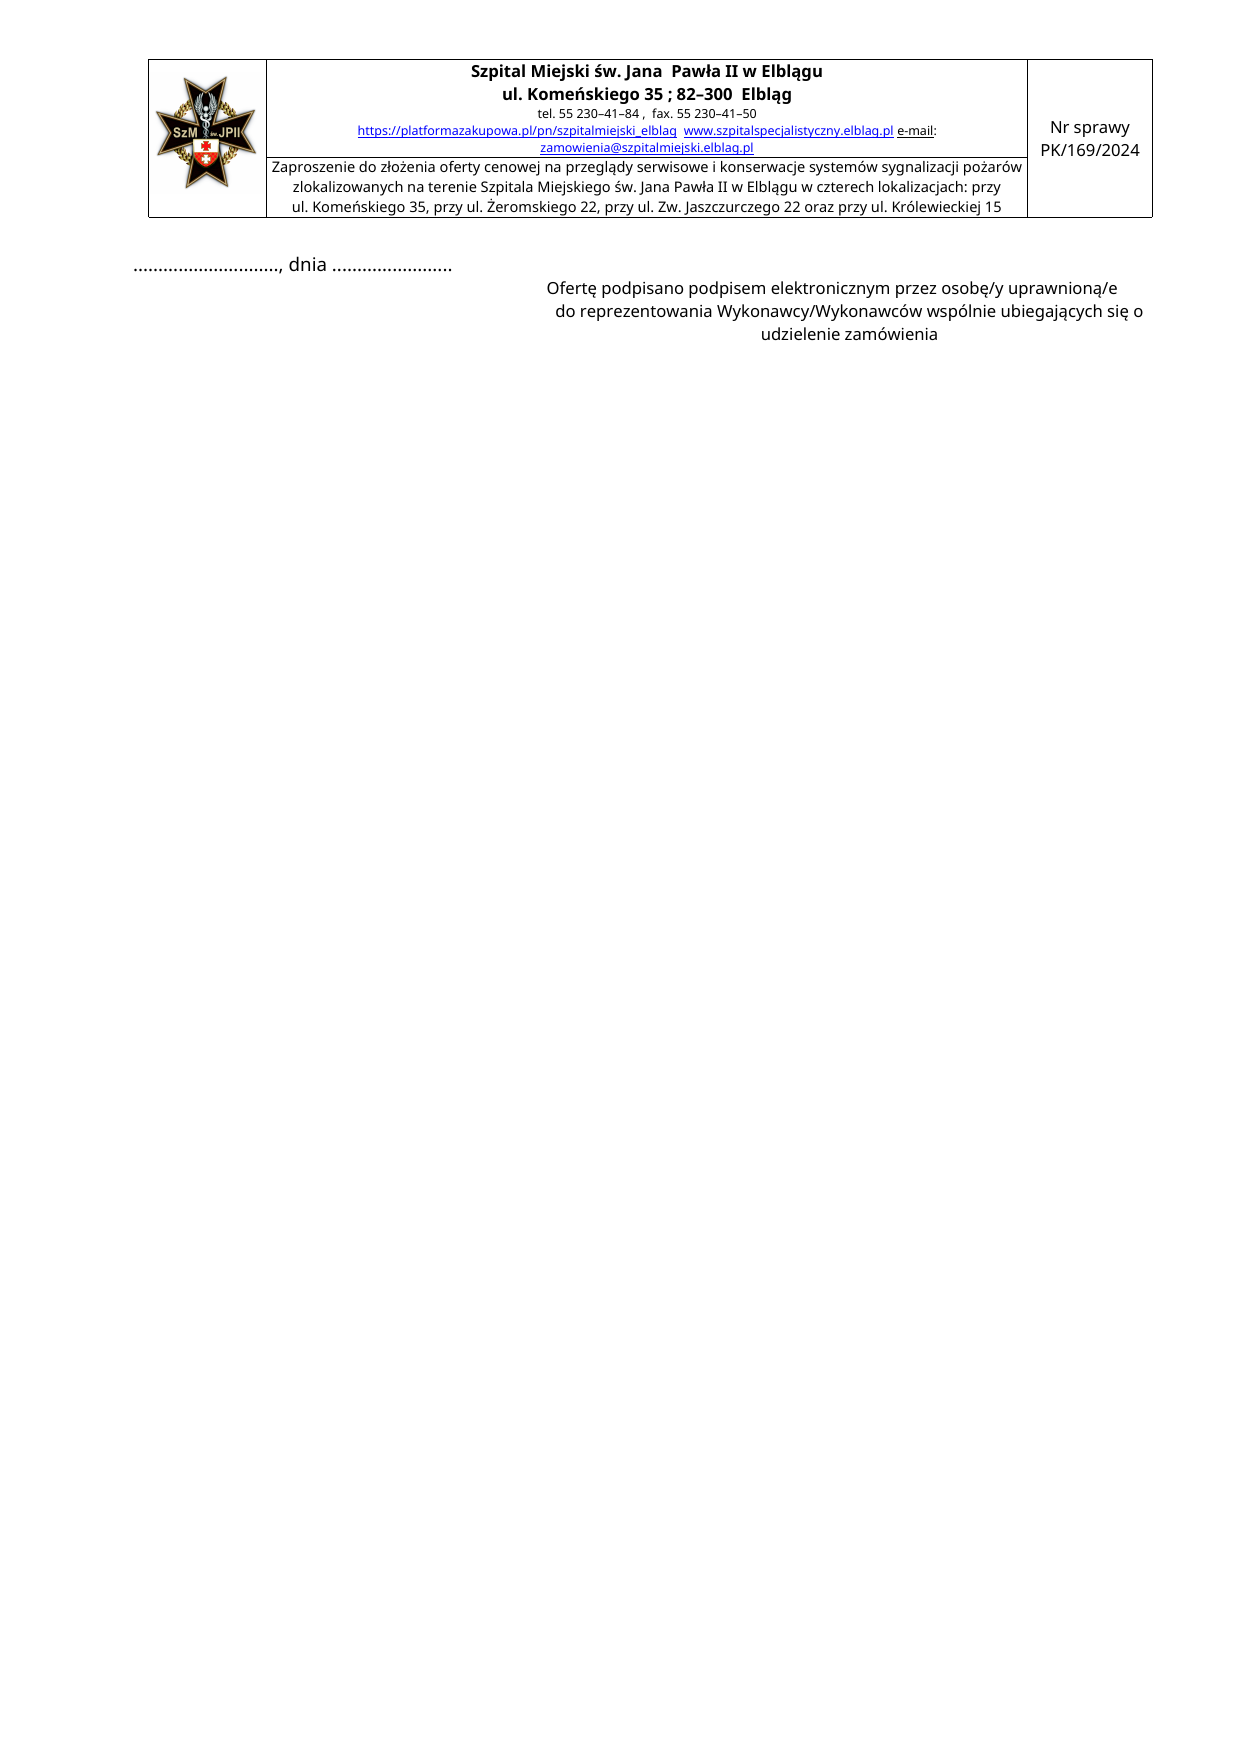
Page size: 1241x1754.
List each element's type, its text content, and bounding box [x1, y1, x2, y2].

text ............................., dnia ........................ [133, 251, 1152, 277]
picture [149, 72, 264, 194]
text do reprezentowania Wykonawcy/Wykonawców wspólnie ubiegających się o udzielenie zamówienia [546, 299, 1152, 345]
text Ofertę podpisano podpisem elektronicznym przez osobę/y uprawnioną/e [473, 277, 1152, 299]
